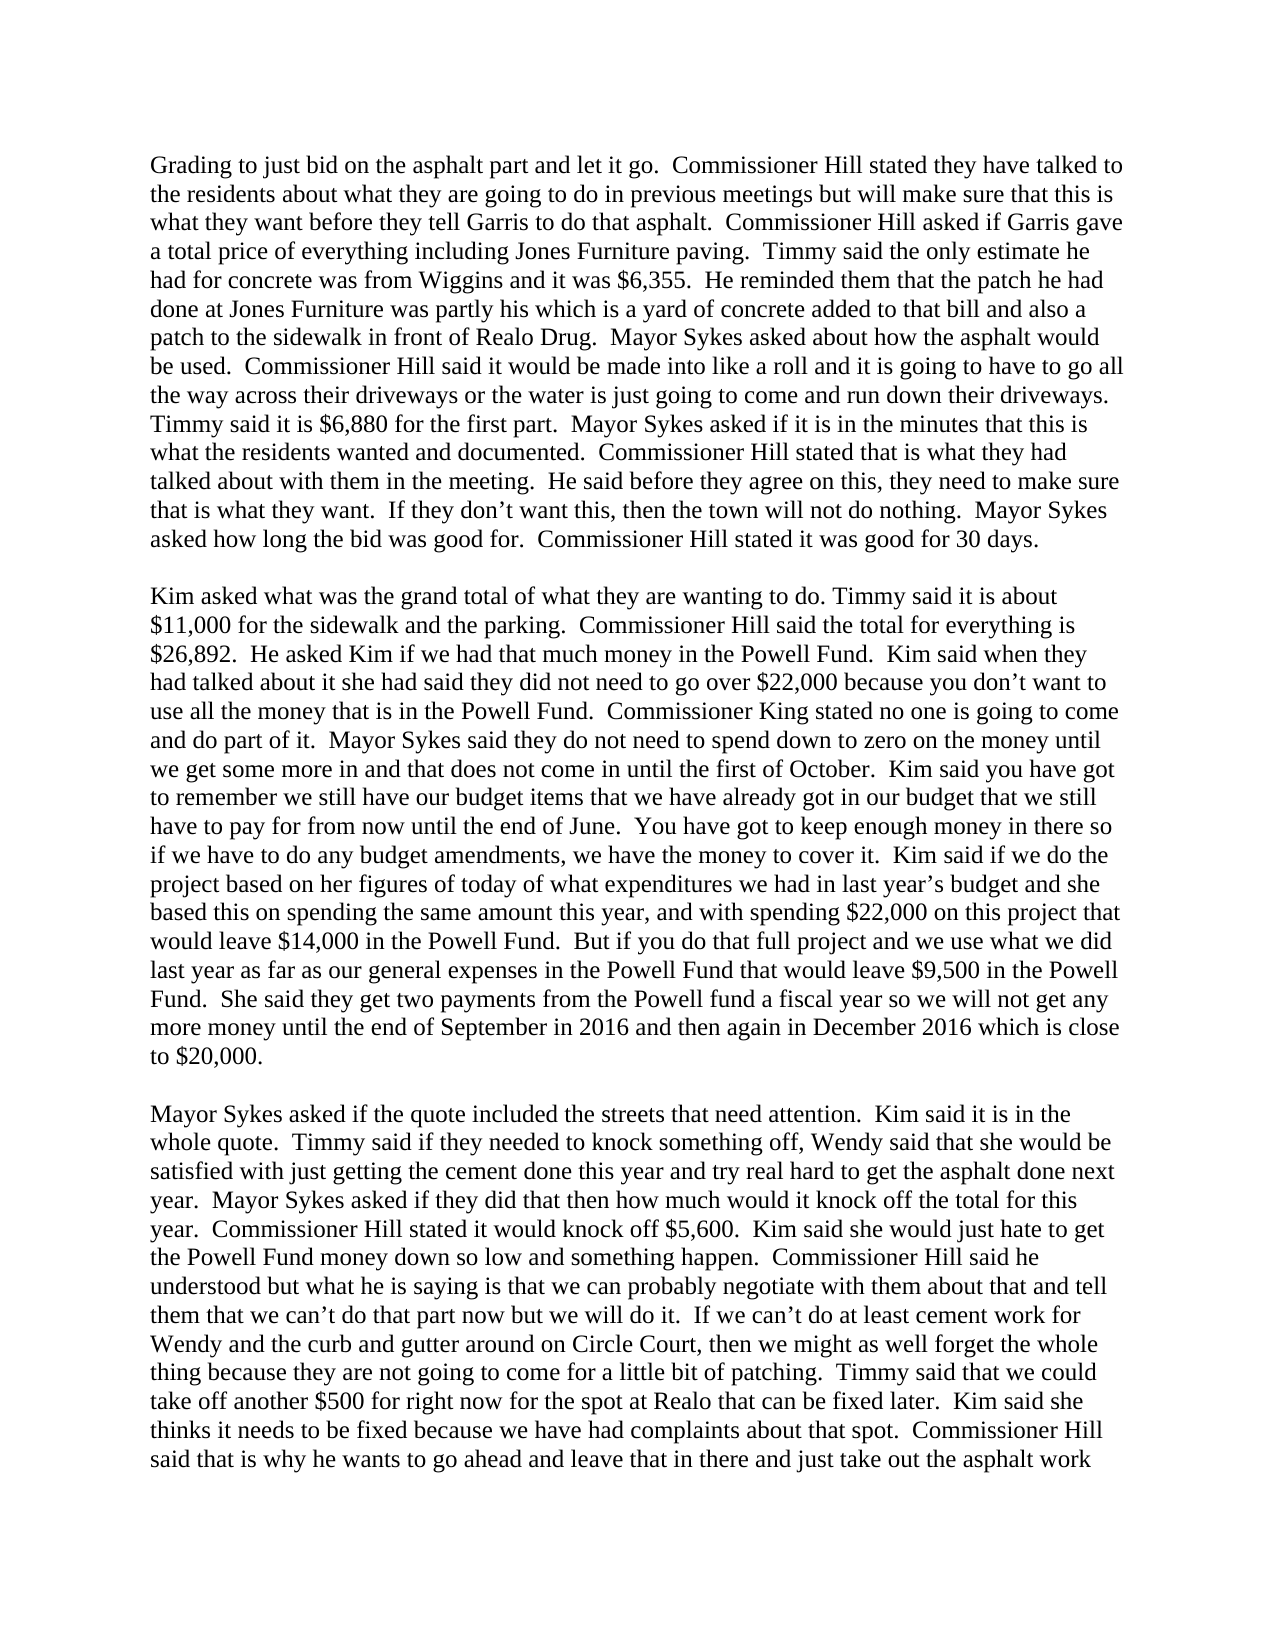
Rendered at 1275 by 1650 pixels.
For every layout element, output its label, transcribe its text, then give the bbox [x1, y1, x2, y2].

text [150, 150, 1125, 552]
text Kim asked what was the grand total of what they are wanting to do. Timmy said it is about $11,000 for the sidewalk and the parking. Commissioner Hill said the total for everything is $26,892. He asked Kim if we had that much money in the Powell Fund. Kim said when they had talked about it she had said they did not need to go over $22,000 because you don’t want to use all the money that is in the Powell Fund. Commissioner King stated no one is going to come and do part of it. Mayor Sykes said they do not need to spend down to zero on the money until we get some more in and that does not come in until the first of October. Kim said you have got to remember we still have our budget items that we have already got in our budget that we still have to pay for from now until the end of June. You have got to keep enough money in there so if we have to do any budget amendments, we have the money to cover it. Kim said if we do the project based on her figures of today of what expenditures we had in last year’s budget and she based this on spending the same amount this year, and with spending $22,000 on this project that would leave $14,000 in the Powell Fund. But if you do that full project and we use what we did last year as far as our general expenses in the Powell Fund that would leave $9,500 in the Powell Fund. She said they get two payments from the Powell fund a fiscal year so we will not get any more money until the end of September in 2016 and then again in December 2016 which is close to $20,000. [150, 581, 1125, 1070]
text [150, 1099, 1125, 1472]
